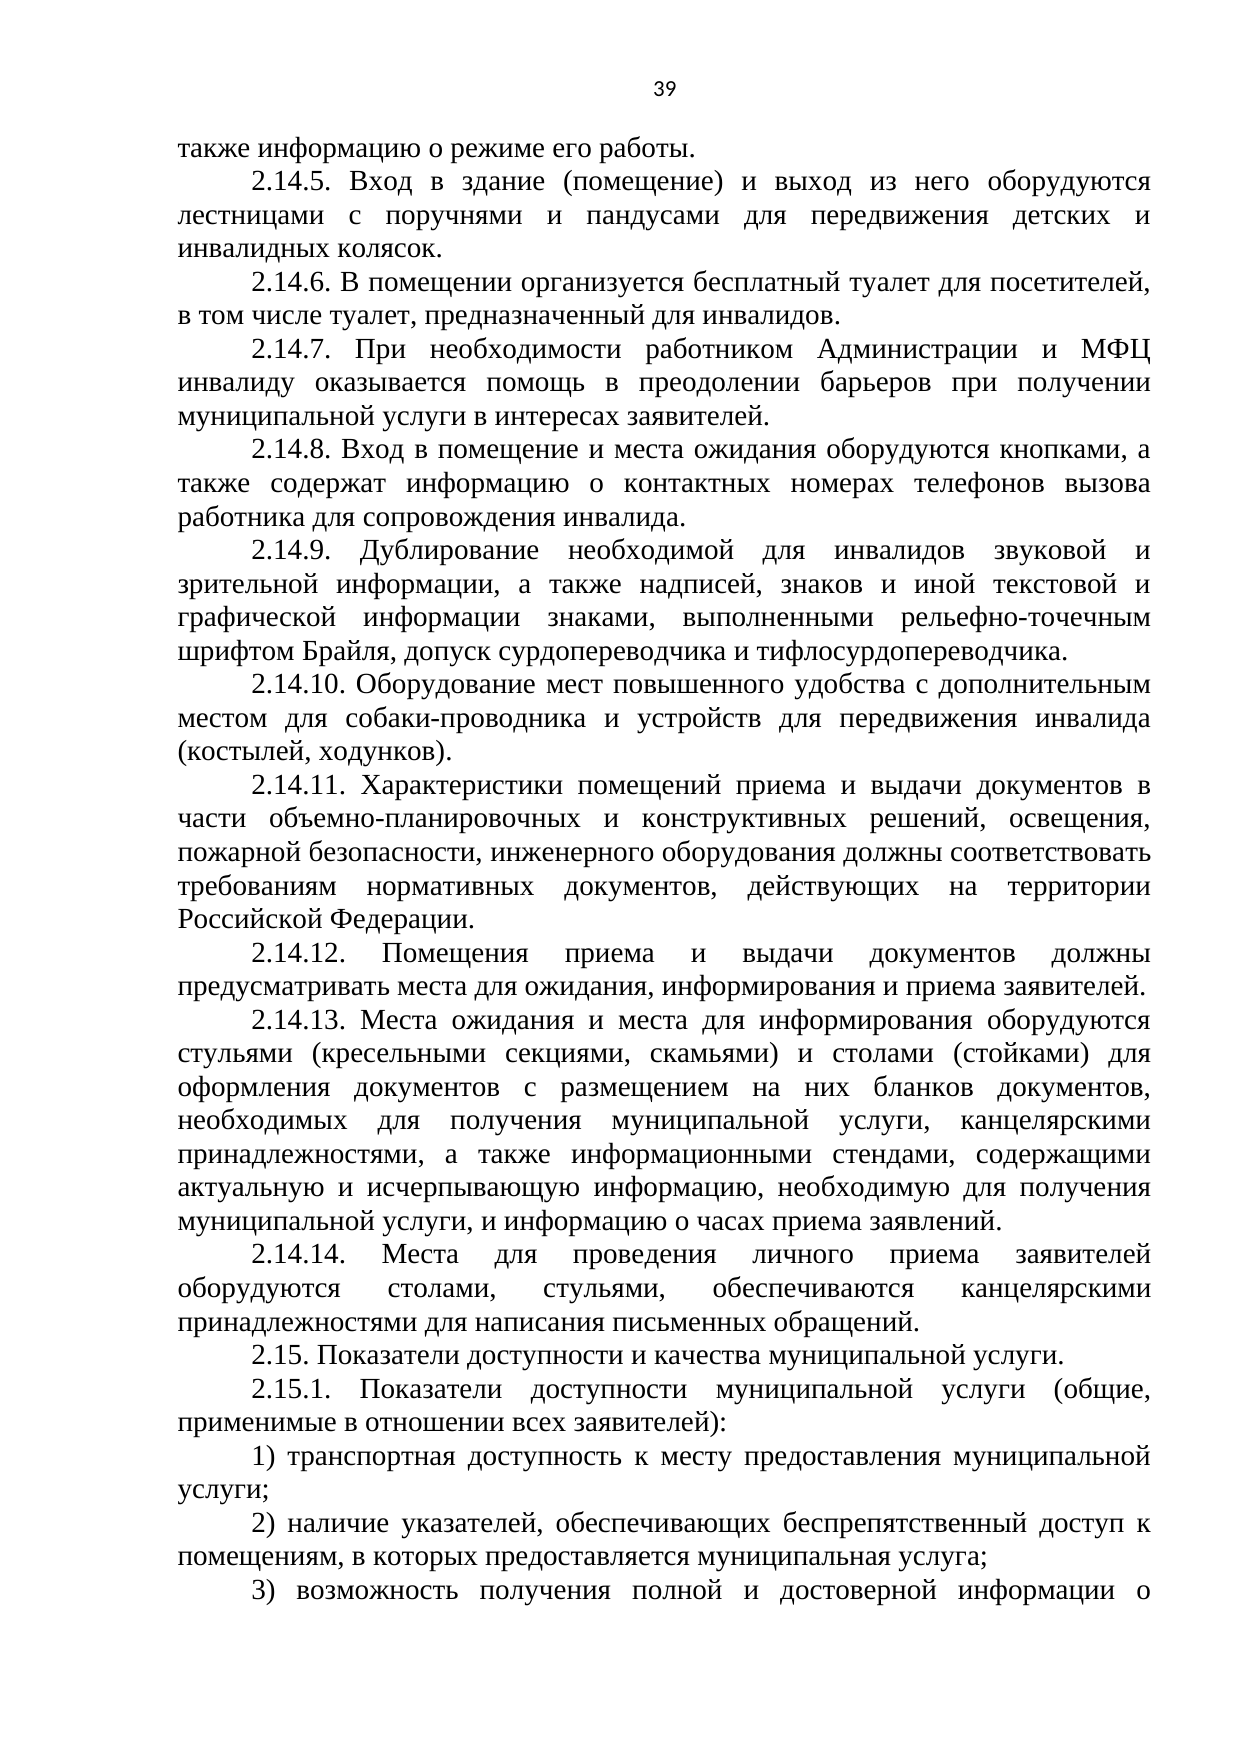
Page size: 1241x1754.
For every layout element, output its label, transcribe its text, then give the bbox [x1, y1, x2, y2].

text 2.14.11. Характеристики помещений приема и выдачи документов в части объемно-планировочных и конструктивных решений, освещения, пожарной безопасности, инженерного оборудования должны соответствовать требованиям нормативных документов, действующих на территории Российской Федерации. [177, 767, 1152, 935]
text 2.15.1. Показатели доступности муниципальной услуги (общие, применимые в отношении всех заявителей): [177, 1371, 1152, 1438]
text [177, 1572, 1152, 1606]
text 2.14.10. Оборудование мест повышенного удобства с дополнительным местом для собаки-проводника и устройств для передвижения инвалида (костылей, ходунков). [177, 666, 1152, 767]
text 2.14.6. В помещении организуется бесплатный туалет для посетителей, в том числе туалет, предназначенный для инвалидов. [177, 264, 1152, 331]
text 2.14.5. Вход в здание (помещение) и выход из него оборудуются лестницами с поручнями и пандусами для передвижения детских и инвалидных колясок. [177, 163, 1152, 264]
text 2.15. Показатели доступности и качества муниципальной услуги. [177, 1337, 1152, 1371]
text 2) наличие указателей, обеспечивающих беспрепятственный доступ к помещениям, в которых предоставляется муниципальная услуга; [177, 1505, 1152, 1572]
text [177, 130, 1152, 163]
text 2.14.13. Места ожидания и места для информирования оборудуются стульями (кресельными секциями, скамьями) и столами (стойками) для оформления документов с размещением на них бланков документов, необходимых для получения муниципальной услуги, канцелярскими принадлежностями, а также информационными стендами, содержащими актуальную и исчерпывающую информацию, необходимую для получения муниципальной услуги, и информацию о часах приема заявлений. [177, 1002, 1152, 1237]
text 2.14.8. Вход в помещение и места ожидания оборудуются кнопками, а также содержат информацию о контактных номерах телефонов вызова работника для сопровождения инвалида. [177, 432, 1152, 532]
text 2.14.9. Дублирование необходимой для инвалидов звуковой и зрительной информации, а также надписей, знаков и иной текстовой и графической информации знаками, выполненными рельефно-точечным шрифтом Брайля, допуск сурдопереводчика и тифлосурдопереводчика. [177, 532, 1152, 666]
text 2.14.7. При необходимости работником Администрации и МФЦ инвалиду оказывается помощь в преодолении барьеров при получении муниципальной услуги в интересах заявителей. [177, 331, 1152, 432]
text 2.14.12. Помещения приема и выдачи документов должны предусматривать места для ожидания, информирования и приема заявителей. [177, 935, 1152, 1002]
text 2.14.14. Места для проведения личного приема заявителей оборудуются столами, стульями, обеспечиваются канцелярскими принадлежностями для написания письменных обращений. [177, 1237, 1152, 1337]
text 1) транспортная доступность к месту предоставления муниципальной услуги; [177, 1438, 1152, 1505]
